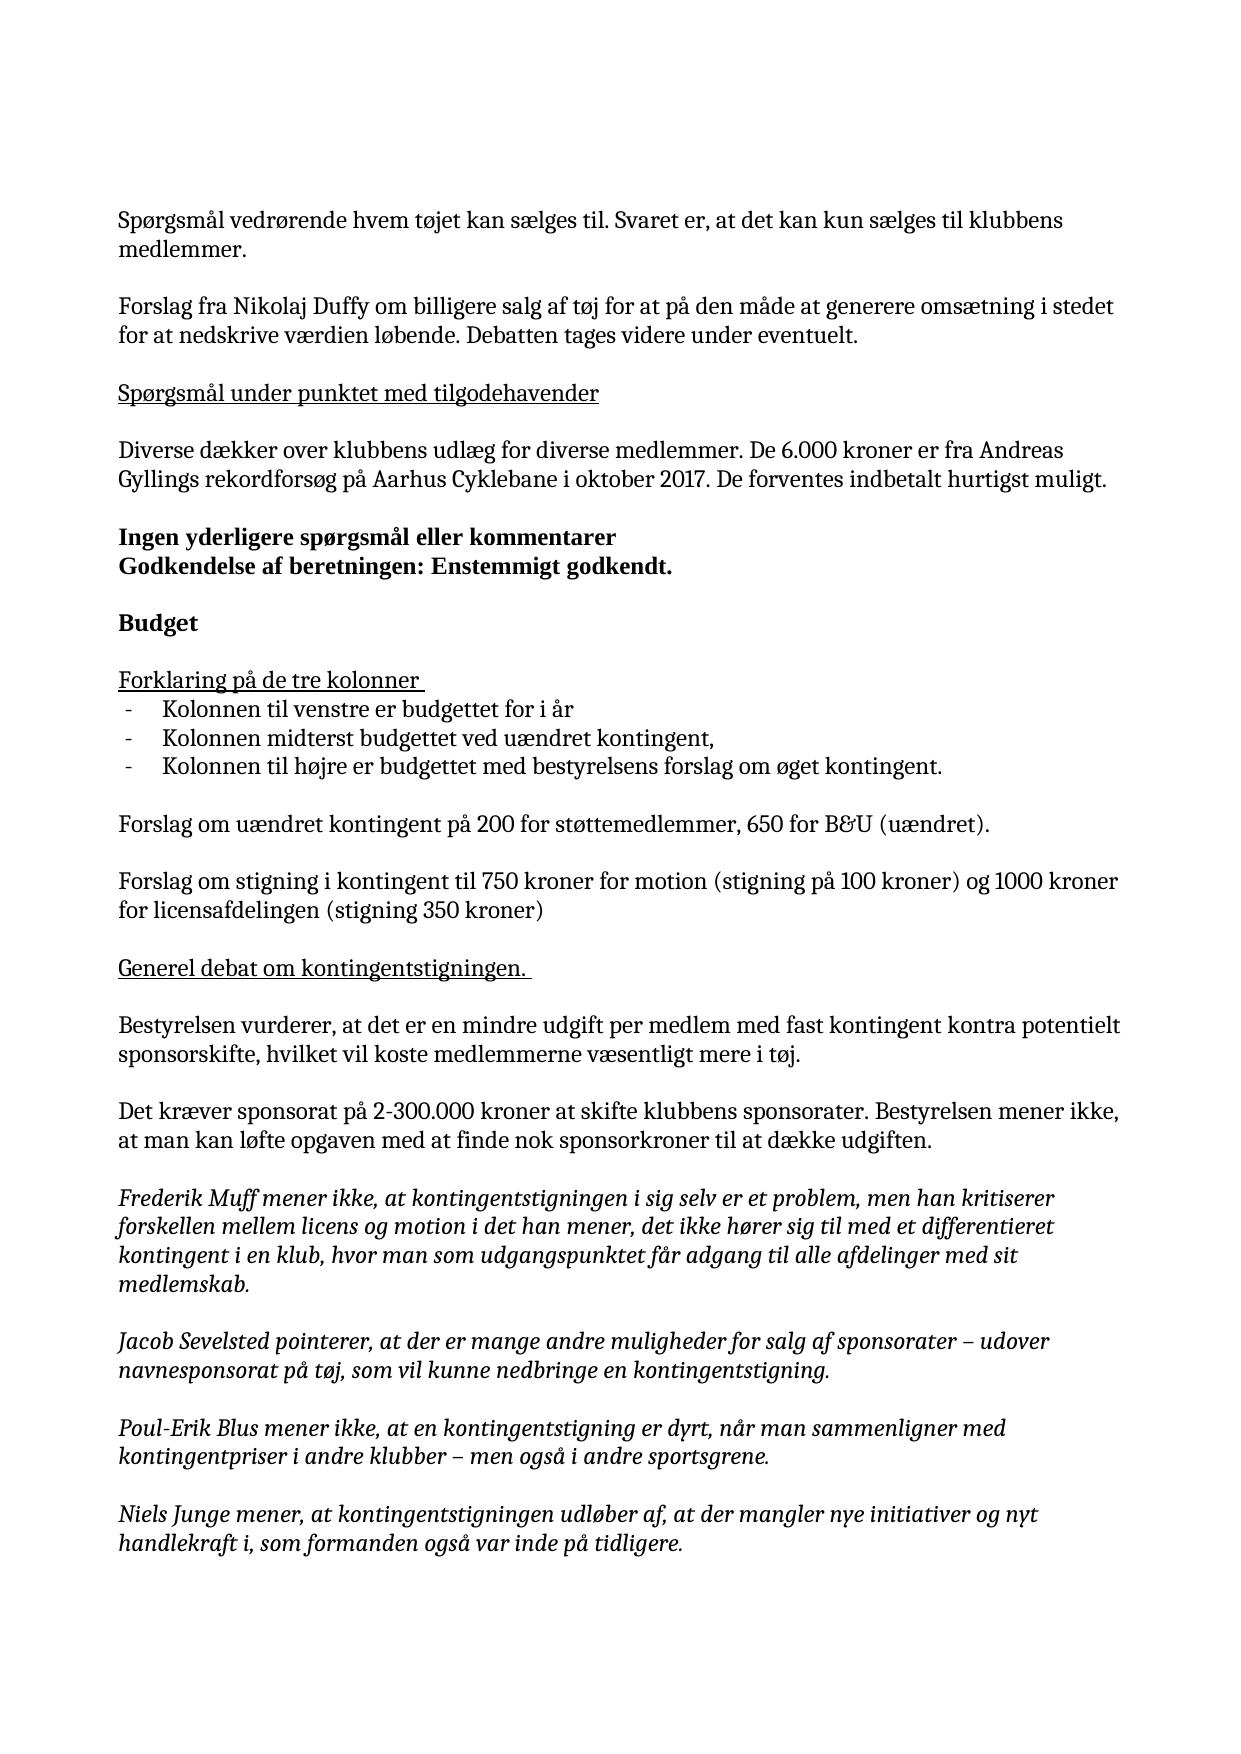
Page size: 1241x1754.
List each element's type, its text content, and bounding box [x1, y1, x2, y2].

text Budget [118, 608, 1122, 637]
text Forslag om stigning i kontingent til 750 kroner for motion (stigning på 100 kroner) og 1000 kroner for licensafdelingen (stigning 350 kroner) [118, 867, 1122, 925]
text Spørgsmål under punktet med tilgodehavender Diverse dækker over klubbens udlæg for diverse medlemmer. De 6.000 kroner er fra Andreas Gyllings rekordforsøg på Aarhus Cyklebane i oktober 2017. De forventes indbetalt hurtigst muligt. [118, 378, 1122, 493]
text Jacob Sevelsted pointerer, at der er mange andre muligheder for salg af sponsorater – udover navnesponsorat på tøj, som vil kunne nedbringe en kontingentstigning. [118, 1327, 1122, 1385]
text Niels Junge mener, at kontingentstigningen udløber af, at der mangler nye initiativer og nyt handlekraft i, som formanden også var inde på tidligere. [118, 1500, 1122, 1557]
text Forslag om uændret kontingent på 200 for støttemedlemmer, 650 for B&U (uændret). [118, 810, 1122, 838]
text Forslag fra Nikolaj Duffy om billigere salg af tøj for at på den måde at generere omsætning i stedet for at nedskrive værdien løbende. Debatten tages videre under eventuelt. [118, 292, 1122, 350]
text Bestyrelsen vurderer, at det er en mindre udgift per medlem med fast kontingent kontra potentielt sponsorskifte, hvilket vil koste medlemmerne væsentligt mere i tøj. [118, 1011, 1122, 1068]
text Generel debat om kontingentstigningen. [118, 953, 1122, 982]
list Kolonnen til venstre er budgettet for i år [124, 695, 1122, 723]
text Forklaring på de tre kolonner [118, 666, 1122, 695]
text Det kræver sponsorat på 2-300.000 kroner at skifte klubbens sponsorater. Bestyrelsen mener ikke, at man kan løfte opgaven med at finde nok sponsorkroner til at dække udgiften. [118, 1068, 1122, 1155]
text Poul-Erik Blus mener ikke, at en kontingentstigning er dyrt, når man sammenligner med kontingentpriser i andre klubber – men også i andre sportsgrene. [118, 1413, 1122, 1471]
list Kolonnen til højre er budgettet med bestyrelsens forslag om øget kontingent. [124, 752, 1122, 781]
list Kolonnen midterst budgettet ved uændret kontingent, [124, 723, 1122, 752]
text Frederik Muff mener ikke, at kontingentstigningen i sig selv er et problem, men han kritiserer forskellen mellem licens og motion i det han mener, det ikke hører sig til med et differentieret kontingent i en klub, hvor man som udgangspunktet får adgang til alle afdelinger med sit medlemskab. [118, 1183, 1122, 1298]
text Ingen yderligere spørgsmål eller kommentarer Godkendelse af beretningen: Enstemmigt godkendt. [118, 493, 1122, 580]
text Spørgsmål vedrørende hvem tøjet kan sælges til. Svaret er, at det kan kun sælges til klubbens medlemmer. [118, 177, 1122, 263]
